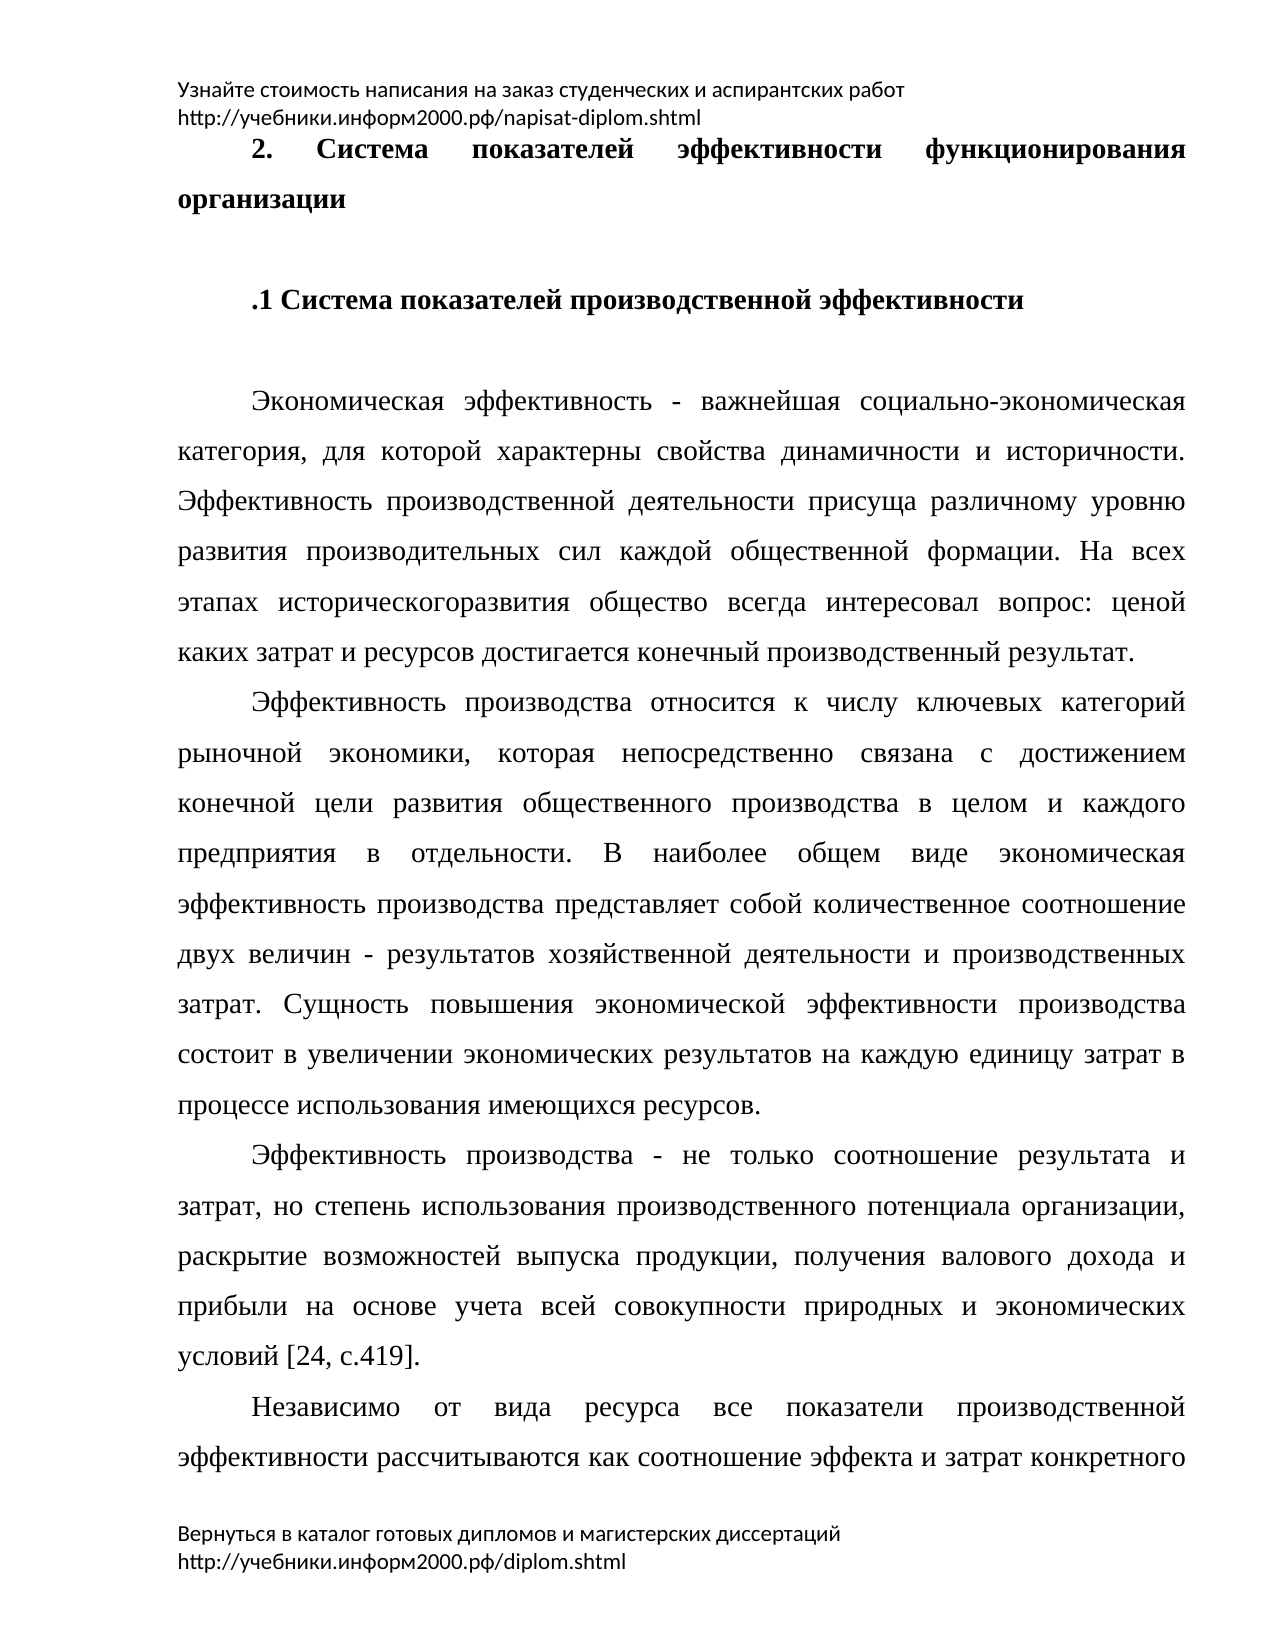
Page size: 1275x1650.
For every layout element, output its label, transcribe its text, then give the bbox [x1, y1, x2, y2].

text Экономическая эффективность - важнейшая социально-экономическая категория, для которой характерны свойства динамичности и историчности. Эффективность производственной деятельности присуща различному уровню развития производительных сил каждой общественной формации. На всех этапах историческогоразвития общество всегда интересовал вопрос: ценой каких затрат и ресурсов достигается конечный производственный результат. [177, 383, 1186, 668]
text Эффективность производства относится к числу ключевых категорий рыночной экономики, которая непосредственно связана с достижением конечной цели развития общественного производства в целом и каждого предприятия в отдельности. В наиболее общем виде экономическая эффективность производства представляет собой количественное соотношение двух величин - результатов хозяйственной деятельности и производственных затрат. Сущность повышения экономической эффективности производства состоит в увеличении экономических результатов на каждую единицу затрат в процессе использования имеющихся ресурсов. [177, 684, 1186, 1121]
text .1 Система показателей производственной эффективности [177, 282, 1186, 316]
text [177, 1389, 1186, 1473]
text 2. Система показателей эффективности функционирования организации [177, 131, 1186, 215]
text Эффективность производства - не только соотношение результата и затрат, но степень использования производственного потенциала организации, раскрытие возможностей выпуска продукции, получения валового дохода и прибыли на основе учета всей совокупности природных и экономических условий [24, c.419]. [177, 1137, 1186, 1372]
